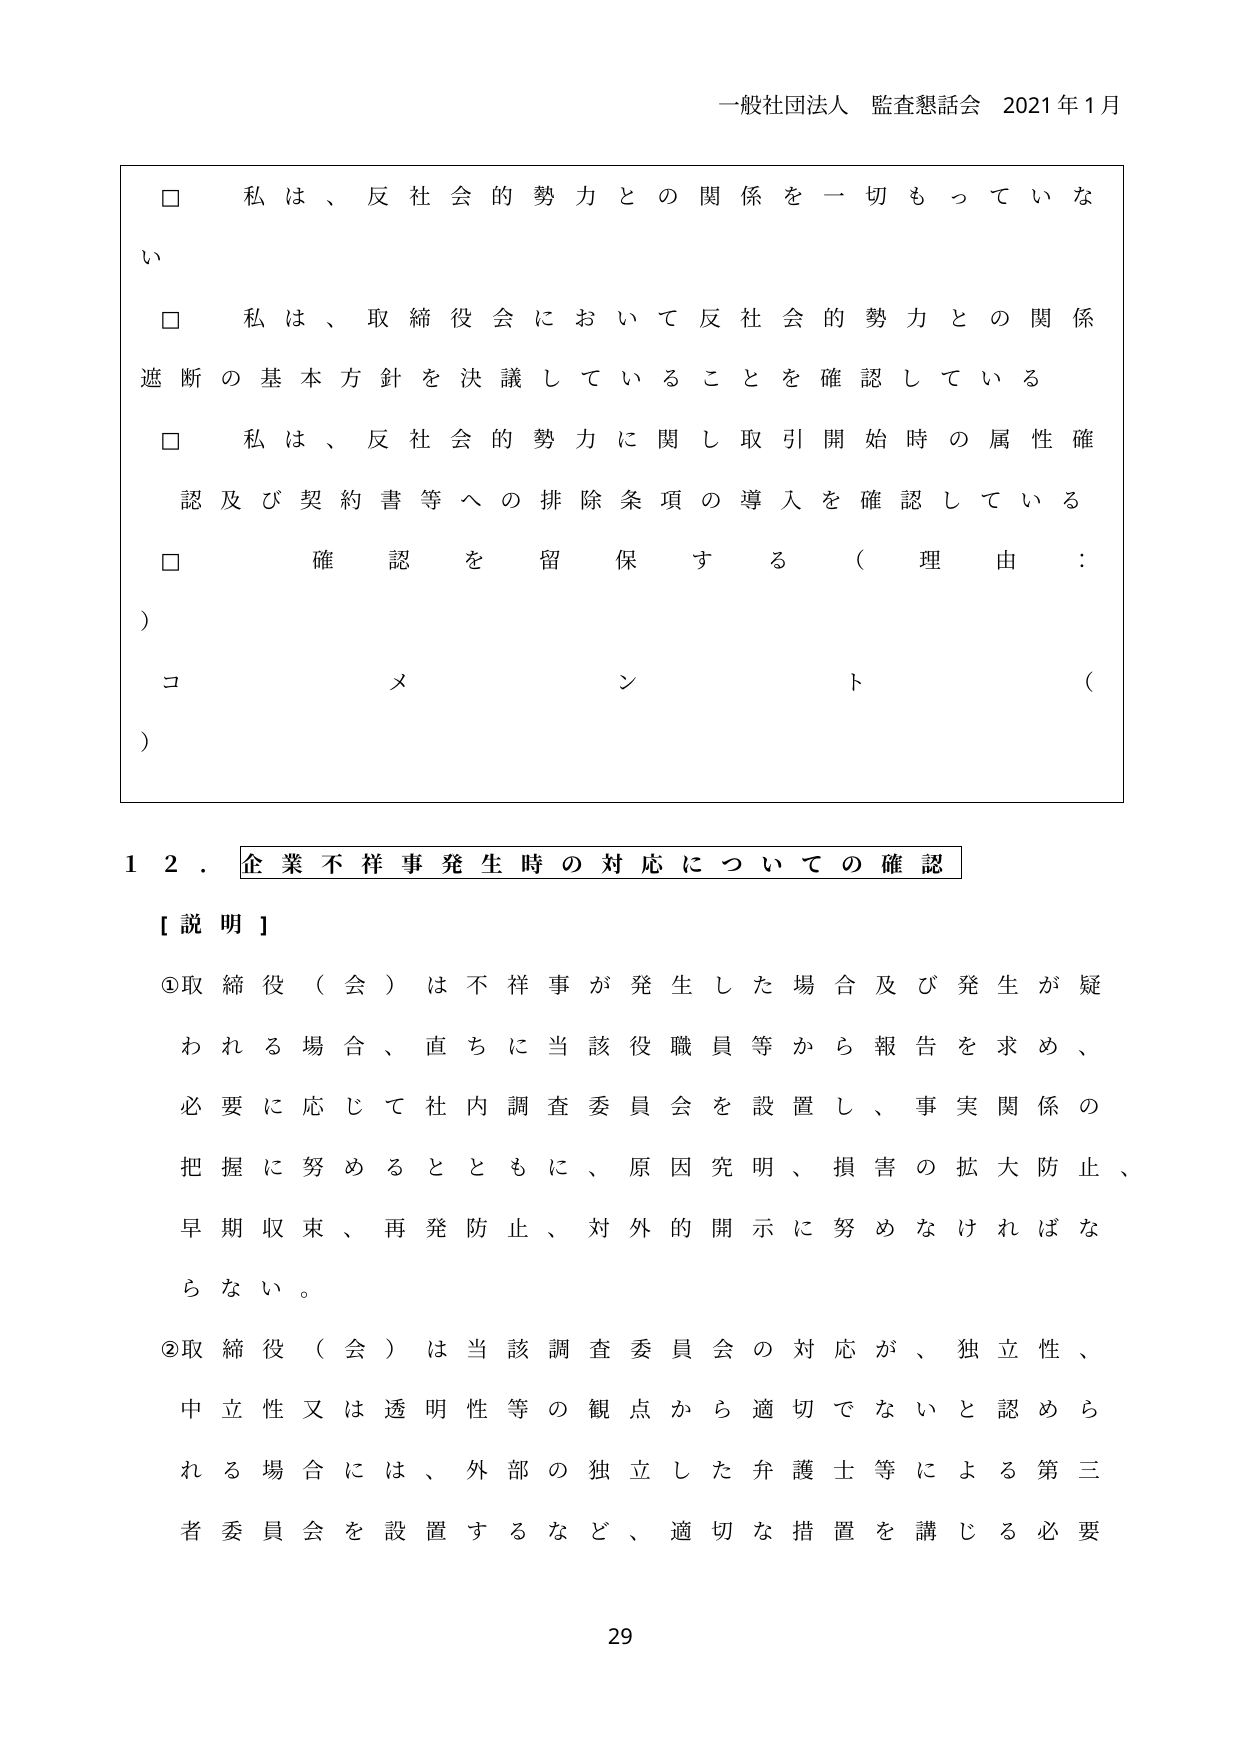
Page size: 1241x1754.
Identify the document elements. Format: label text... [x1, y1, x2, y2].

text １２．企業不祥事発生時の対応についての確認 [120, 832, 1120, 893]
text ①取締役（会）は不祥事が発生した場合及び発生が疑われる場合、直ちに当該役職員等から報告を求め、必要に応じて社内調査委員会を設置し、事実関係の把握に努めるとともに、原因究明、損害の拡大防止、早期収束、再発防止、対外的開示に努めなければならない。 [149, 954, 1120, 1317]
table_header □ 私は、反社会的勢力との関係を一切もっていない □ 私は、取締役会において反社会的勢力との関係遮断の基本方針を決議していることを確認している □ 私は、反社会的勢力に関し取引開始時の属性確認及び契約書等への排除条項の導入を確認している □ 確認を留保する（理由： ） コメント（ ） [121, 166, 1123, 802]
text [160, 1317, 1120, 1560]
text [説明] [60, 893, 1139, 954]
